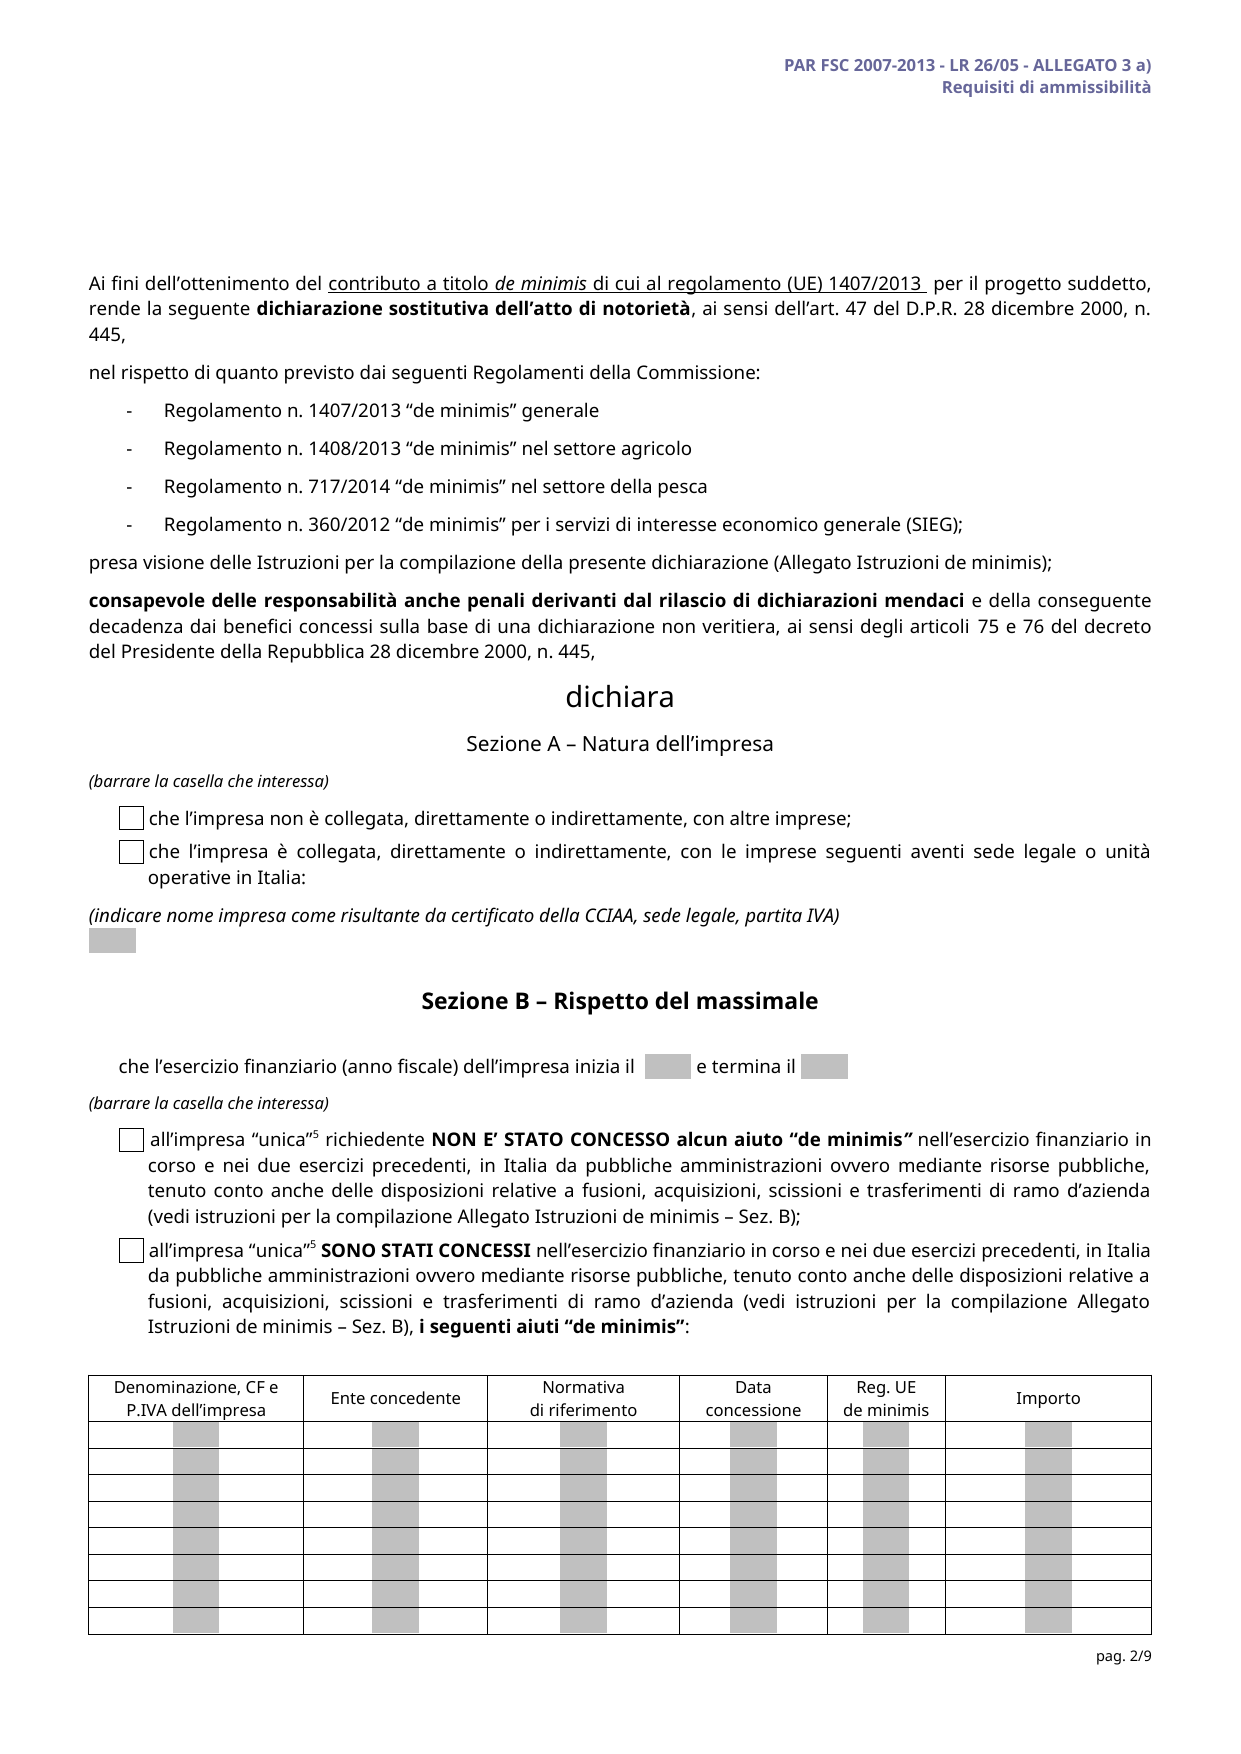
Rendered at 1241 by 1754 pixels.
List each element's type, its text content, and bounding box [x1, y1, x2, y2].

table_cell [89, 1555, 173, 1580]
table_header Denominazione, CF e P.IVA dell’impresa [89, 1376, 303, 1421]
list Regolamento n. 360/2012 “de minimis” per i servizi di interesse economico generale (SIEG); [126, 511, 1152, 537]
table_cell [488, 1422, 560, 1447]
table_cell [680, 1475, 730, 1501]
table_cell [419, 1528, 487, 1554]
table_cell [488, 1502, 560, 1527]
table_cell [680, 1555, 730, 1580]
list Regolamento n. 717/2014 “de minimis” nel settore della pesca [126, 473, 1152, 499]
table_cell [304, 1502, 372, 1527]
text che l’esercizio finanziario (anno fiscale) dell’impresa inizia il e termina il [118, 1053, 1152, 1079]
table_cell [828, 1581, 863, 1607]
table_cell [488, 1555, 560, 1580]
table_cell [1072, 1528, 1151, 1554]
table_cell [219, 1502, 303, 1527]
text che l’impresa non è collegata, direttamente o indirettamente, con altre imprese; [118, 805, 1152, 830]
table_cell [909, 1422, 945, 1447]
table_cell [909, 1528, 945, 1554]
table_cell [680, 1502, 730, 1527]
table_cell [909, 1475, 945, 1501]
table_cell [89, 1502, 173, 1527]
table_cell [419, 1449, 487, 1474]
text Sezione A – Natura dell’impresa [89, 729, 1152, 757]
table_cell [219, 1608, 303, 1633]
table_cell [304, 1608, 372, 1633]
table_cell [607, 1555, 679, 1580]
table_cell [777, 1475, 827, 1501]
table_cell [304, 1581, 372, 1607]
table_cell [946, 1449, 1025, 1474]
text all’impresa “unica” SONO STATI CONCESSI nell’esercizio finanziario in corso e nei due esercizi precedenti, in Italia da pubbliche amministrazioni ovvero mediante risorse pubbliche, tenuto conto anche delle disposizioni relative a fusioni, acquisizioni, scissioni e trasferimenti di ramo d’azienda (vedi istruzioni per la compilazione Allegato Istruzioni de minimis – Sez. B), i seguenti aiuti “de minimis”: [118, 1237, 1152, 1339]
table_cell [828, 1608, 863, 1633]
table_cell [946, 1502, 1025, 1527]
table_cell [946, 1608, 1025, 1633]
table_cell [219, 1555, 303, 1580]
table_cell [828, 1449, 863, 1474]
table_cell [304, 1528, 372, 1554]
table_cell [1072, 1581, 1151, 1607]
table_cell [777, 1528, 827, 1554]
text Ai fini dell’ottenimento del contributo a titolo de minimis di cui al regolamento (UE) 1407/2013 per il progetto suddetto, rende la seguente dichiarazione sostitutiva dell’atto di notorietà, ai sensi dell’art. 47 del D.P.R. 28 dicembre 2000, n. 445, [89, 270, 1152, 347]
list Regolamento n. 1407/2013 “de minimis” generale [126, 397, 1152, 423]
table_cell [488, 1581, 560, 1607]
table_cell [777, 1608, 827, 1633]
table_cell [777, 1581, 827, 1607]
text Sezione B – Rispetto del massimale [89, 985, 1152, 1016]
table_cell [909, 1581, 945, 1607]
table_cell [419, 1555, 487, 1580]
table_cell [1072, 1608, 1151, 1633]
table_header Reg. UE de minimis [828, 1376, 945, 1421]
table_cell [1072, 1502, 1151, 1527]
table_cell [828, 1528, 863, 1554]
table_cell [488, 1449, 560, 1474]
table_header Data concessione [680, 1376, 827, 1421]
table_cell [419, 1422, 487, 1447]
table_cell [219, 1422, 303, 1447]
table_cell [680, 1608, 730, 1633]
table_header Ente concedente [304, 1376, 487, 1421]
table_cell [607, 1502, 679, 1527]
table_cell [488, 1528, 560, 1554]
table_cell [607, 1475, 679, 1501]
table_cell [777, 1422, 827, 1447]
table_cell [607, 1528, 679, 1554]
table_cell [89, 1528, 173, 1554]
table_cell [909, 1608, 945, 1633]
table_cell [304, 1475, 372, 1501]
table_cell [304, 1449, 372, 1474]
table_cell [680, 1422, 730, 1447]
text nel rispetto di quanto previsto dai seguenti Regolamenti della Commissione: [89, 359, 1152, 385]
list Regolamento n. 1408/2013 “de minimis” nel settore agricolo [126, 435, 1152, 461]
table_cell [607, 1449, 679, 1474]
table_cell [89, 1475, 173, 1501]
table_cell [1072, 1475, 1151, 1501]
text (barrare la casella che interessa) [89, 1092, 1152, 1114]
table_cell [909, 1555, 945, 1580]
table_header Importo [946, 1376, 1151, 1421]
table_cell [909, 1449, 945, 1474]
table_cell [488, 1475, 560, 1501]
table_cell [89, 1581, 173, 1607]
table_cell [777, 1555, 827, 1580]
text consapevole delle responsabilità anche penali derivanti dal rilascio di dichiarazioni mendaci e della conseguente decadenza dai benefici concessi sulla base di una dichiarazione non veritiera, ai sensi degli articoli 75 e 76 del decreto del Presidente della Repubblica 28 dicembre 2000, n. 445, [89, 587, 1152, 664]
table_cell [1072, 1422, 1151, 1447]
table_cell [219, 1581, 303, 1607]
table_cell [680, 1581, 730, 1607]
table_cell [946, 1475, 1025, 1501]
text che l’impresa è collegata, direttamente o indirettamente, con le imprese seguenti aventi sede legale o unità operative in Italia: [118, 839, 1152, 890]
table_cell [89, 1608, 173, 1633]
text presa visione delle Istruzioni per la compilazione della presente dichiarazione (Allegato Istruzioni de minimis); [89, 549, 1152, 575]
table_cell [219, 1449, 303, 1474]
table_cell [946, 1422, 1025, 1447]
table_cell [89, 1449, 173, 1474]
table_cell [419, 1502, 487, 1527]
table_cell [89, 1422, 173, 1447]
table_cell [1072, 1449, 1151, 1474]
table_cell [909, 1502, 945, 1527]
table_cell [304, 1555, 372, 1580]
table_cell [777, 1449, 827, 1474]
table_cell [828, 1502, 863, 1527]
table_cell [304, 1422, 372, 1447]
table_cell [219, 1475, 303, 1501]
table_cell [419, 1475, 487, 1501]
table_cell [828, 1555, 863, 1580]
table_cell [777, 1502, 827, 1527]
table_cell [419, 1608, 487, 1633]
table_cell [419, 1581, 487, 1607]
table_cell [219, 1528, 303, 1554]
table_cell [1072, 1555, 1151, 1580]
table_cell [680, 1528, 730, 1554]
text all’impresa “unica”5 richiedente NON E’ STATO CONCESSO alcun aiuto “de minimis” nell’esercizio finanziario in corso e nei due esercizi precedenti, in Italia da pubbliche amministrazioni ovvero mediante risorse pubbliche, tenuto conto anche delle disposizioni relative a fusioni, acquisizioni, scissioni e trasferimenti di ramo d’azienda (vedi istruzioni per la compilazione Allegato Istruzioni de minimis – Sez. B); [118, 1127, 1152, 1229]
table_cell [607, 1608, 679, 1633]
table_cell [488, 1608, 560, 1633]
text (barrare la casella che interessa) [89, 769, 1152, 792]
text dichiara [89, 676, 1152, 716]
table_cell [946, 1555, 1025, 1580]
table_header Normativa di riferimento [488, 1376, 679, 1421]
text (indicare nome impresa come risultante da certificato della CCIAA, sede legale, partita IVA) [89, 902, 1152, 928]
table_cell [828, 1475, 863, 1501]
table_cell [607, 1422, 679, 1447]
table_cell [946, 1581, 1025, 1607]
table_cell [607, 1581, 679, 1607]
table_cell [828, 1422, 863, 1447]
table_cell [680, 1449, 730, 1474]
table_cell [946, 1528, 1025, 1554]
